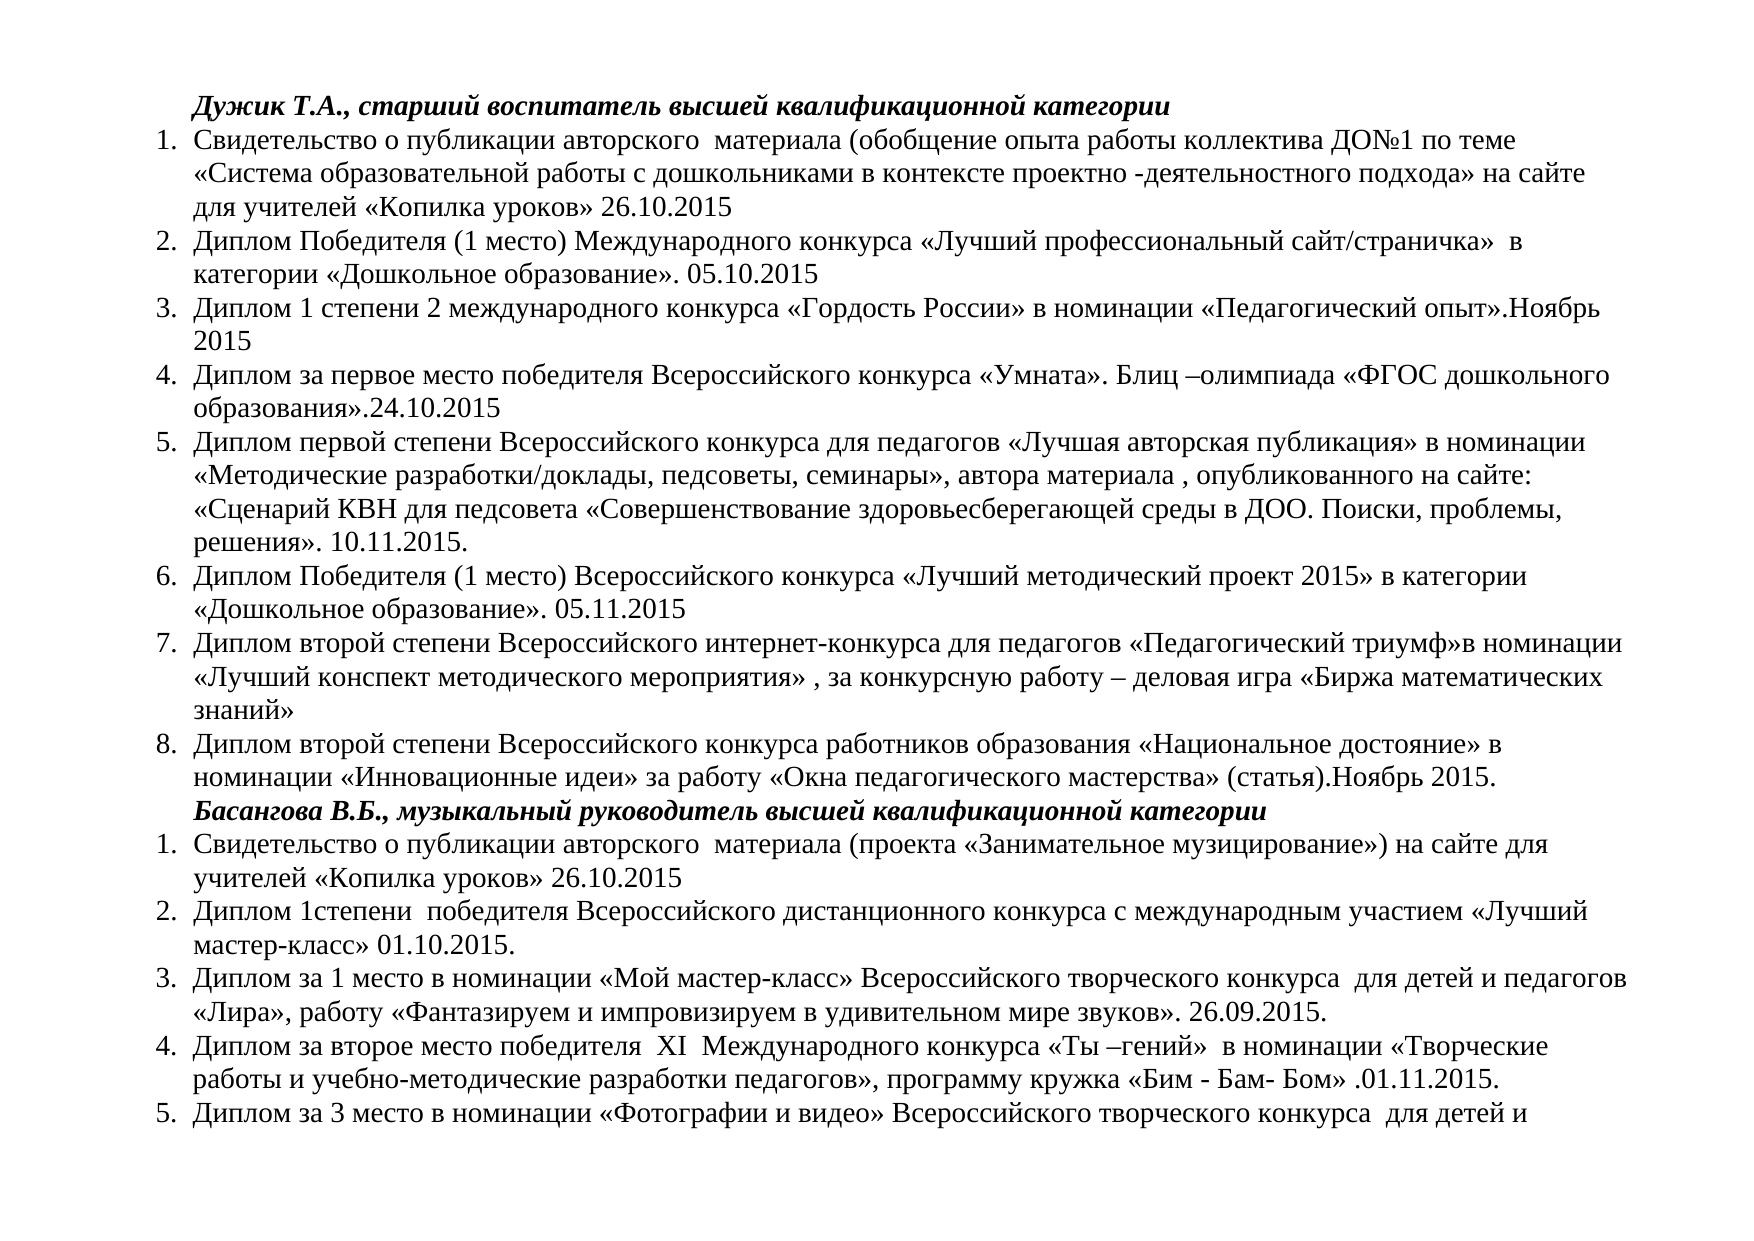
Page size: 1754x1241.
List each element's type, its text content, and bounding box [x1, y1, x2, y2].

list Диплом 1степени победителя Всероссийского дистанционного конкурса с международным участием «Лучший мастер-класс» 01.10.2015. [156, 893, 1636, 961]
list Диплом за 1 место в номинации «Мой мастер-класс» Всероссийского творческого конкурса для детей и педагогов «Лира», работу «Фантазируем и импровизируем в удивительном мире звуков». 26.09.2015. [155, 961, 1636, 1028]
list Диплом Победителя (1 место) Всероссийского конкурса «Лучший методический проект 2015» в категории «Дошкольное образование». 05.11.2015 [156, 558, 1636, 625]
list Свидетельство о публикации авторского материала (обобщение опыта работы коллектива ДО№1 по теме «Система образовательной работы с дошкольниками в контексте проектно -деятельностного подхода» на сайте для учителей «Копилка уроков» 26.10.2015 [156, 122, 1636, 223]
list Диплом первой степени Всероссийского конкурса для педагогов «Лучшая авторская публикация» в номинации «Методические разработки/доклады, педсоветы, семинары», автора материала , опубликованного на сайте: «Сценарий КВН для педсовета «Совершенствование здоровьесберегающей среды в ДОО. Поиски, проблемы, решения». 10.11.2015. [156, 424, 1636, 558]
list Диплом 1 степени 2 международного конкурса «Гордость России» в номинации «Педагогический опыт».Ноябрь 2015 [156, 290, 1636, 357]
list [155, 1095, 1636, 1128]
text Дужик Т.А., старший воспитатель высшей квалификационной категории [193, 88, 1636, 122]
list Свидетельство о публикации авторского материала (проекта «Занимательное музицирование») на сайте для учителей «Копилка уроков» 26.10.2015 [156, 826, 1636, 893]
list Диплом второй степени Всероссийского конкурса работников образования «Национальное достояние» в номинации «Инновационные идеи» за работу «Окна педагогического мастерства» (статья).Ноябрь 2015. [156, 726, 1636, 793]
list Диплом за второе место победителя XI Международного конкурса «Ты –гений» в номинации «Творческие работы и учебно-методические разработки педагогов», программу кружка «Бим - Бам- Бом» .01.11.2015. [155, 1028, 1636, 1095]
list Диплом второй степени Всероссийского интернет-конкурса для педагогов «Педагогический триумф»в номинации «Лучший конспект методического мероприятия» , за конкурсную работу – деловая игра «Биржа математических знаний» [156, 625, 1636, 726]
list Диплом за первое место победителя Всероссийского конкурса «Умната». Блиц –олимпиада «ФГОС дошкольного образования».24.10.2015 [156, 357, 1636, 424]
text Басангова В.Б., музыкальный руководитель высшей квалификационной категории [193, 793, 1636, 826]
list Диплом Победителя (1 место) Международного конкурса «Лучший профессиональный сайт/страничка» в категории «Дошкольное образование». 05.10.2015 [156, 223, 1636, 290]
